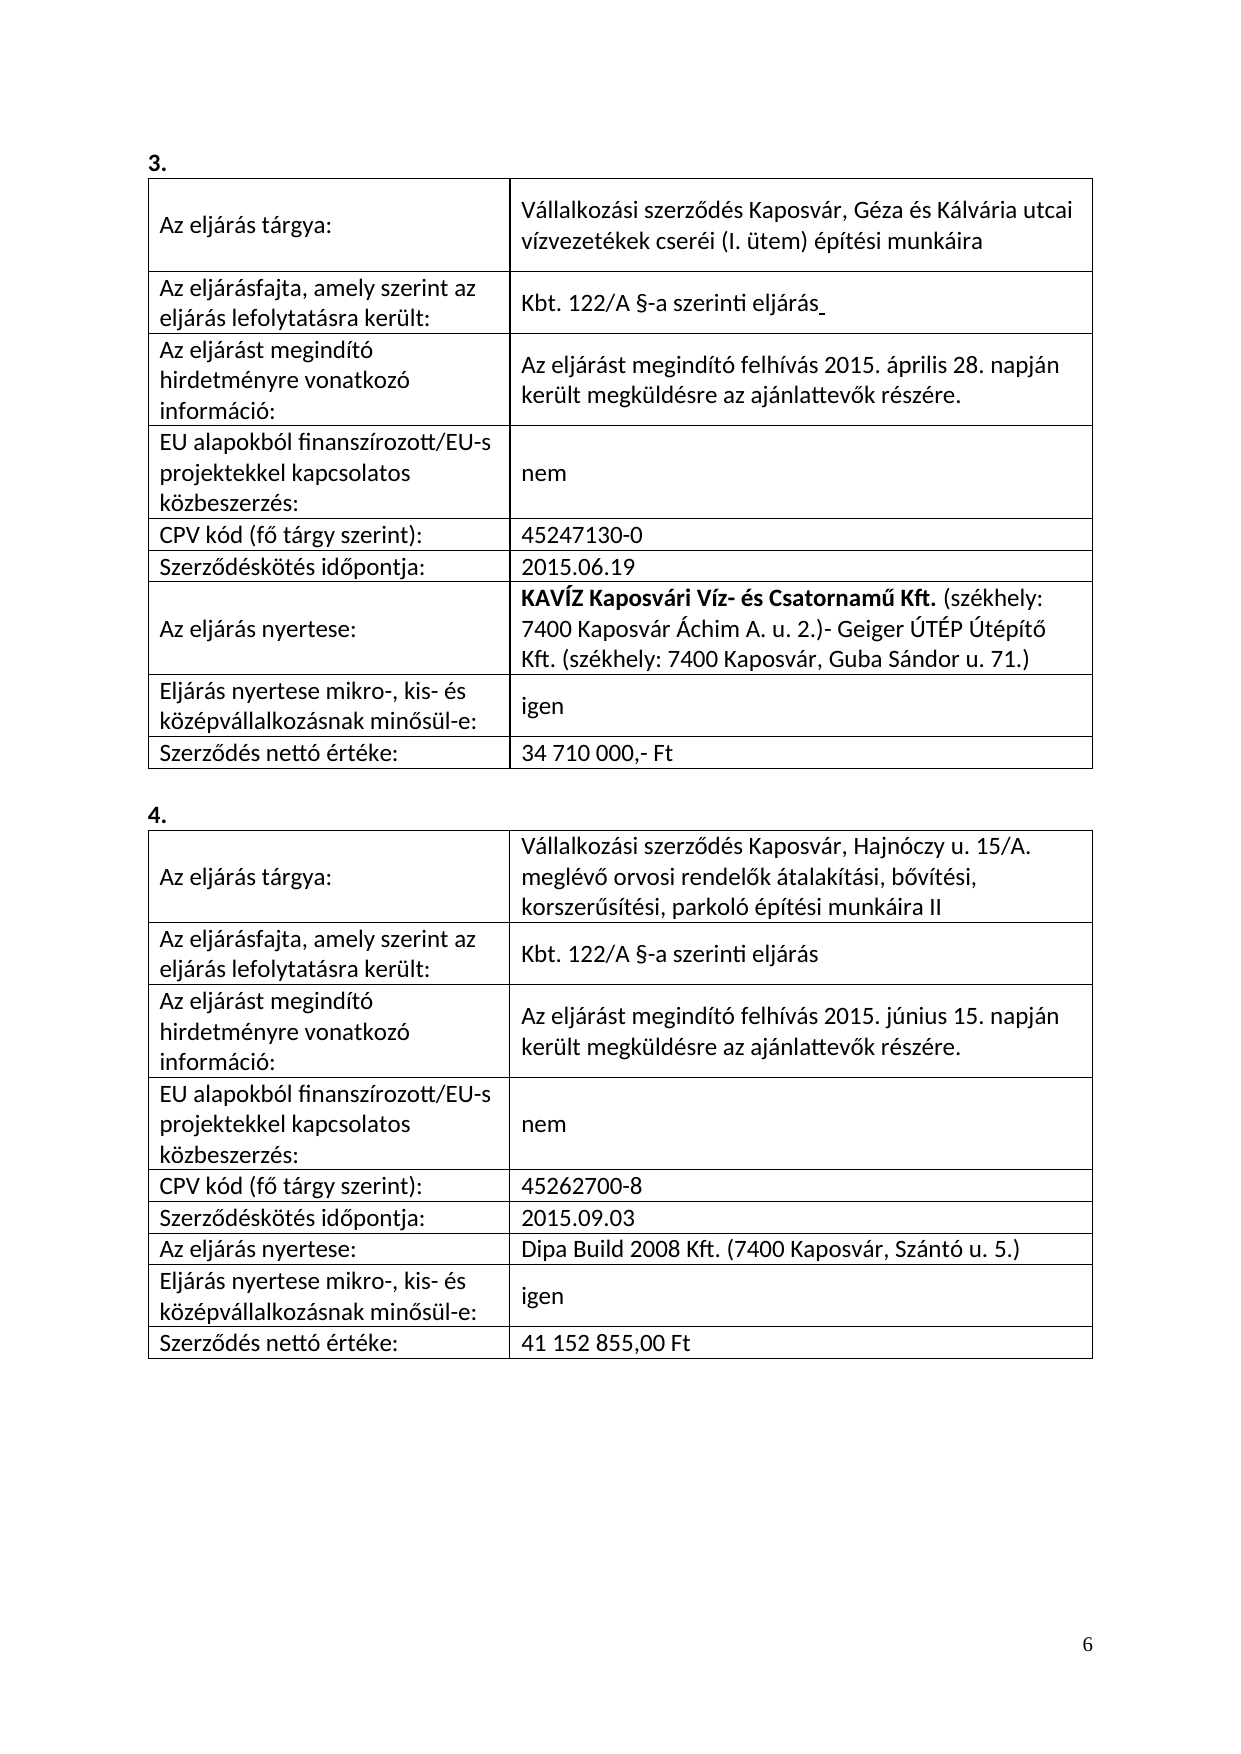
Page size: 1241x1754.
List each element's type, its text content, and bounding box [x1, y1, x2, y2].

table_cell KAVÍZ Kaposvári Víz- és Csatornamű Kft. (székhely: 7400 Kaposvár Áchim A. u. 2.)- Geiger ÚTÉP Útépítő Kft. (székhely: 7400 Kaposvár, Guba Sándor u. 71.) [511, 582, 1092, 674]
table_cell Az eljárásfajta, amely szerint az eljárás lefolytatásra került: [149, 923, 509, 984]
table_cell nem [510, 1078, 1092, 1169]
table_cell Az eljárást megindító hirdetményre vonatkozó információ: [149, 985, 509, 1077]
table_cell Szerződéskötés időpontja: [149, 551, 509, 581]
table_cell Az eljárás nyertese: [149, 1234, 509, 1264]
table_header Vállalkozási szerződés Kaposvár, Hajnóczy u. 15/A. meglévő orvosi rendelők átalakítási, bővítési, korszerűsítési, parkoló építési munkáira II [510, 831, 1092, 922]
text 3. [148, 148, 1093, 178]
table_cell Az eljárásfajta, amely szerint az eljárás lefolytatásra került: [149, 272, 509, 333]
table_cell igen [510, 1265, 1092, 1326]
table_cell 2015.09.03 [510, 1202, 1092, 1232]
table_cell Szerződéskötés időpontja: [149, 1202, 509, 1232]
table_cell Az eljárást megindító hirdetményre vonatkozó információ: [149, 334, 509, 425]
table_cell Az eljárás nyertese: [149, 582, 509, 674]
table_cell Szerződés nettó értéke: [149, 737, 509, 767]
table_header Az eljárás tárgya: [149, 831, 509, 922]
table_cell CPV kód (fő tárgy szerint): [149, 1170, 509, 1201]
table_header Az eljárás tárgya: [149, 179, 509, 271]
table_cell Eljárás nyertese mikro-, kis- és középvállalkozásnak minősül-e: [149, 675, 509, 736]
table_cell EU alapokból finanszírozott/EU-s projektekkel kapcsolatos közbeszerzés: [149, 1078, 509, 1169]
text 4. [148, 799, 1093, 829]
table_cell 2015.06.19 [511, 551, 1092, 581]
table_cell Az eljárást megindító felhívás 2015. április 28. napján került megküldésre az ajánlattevők részére. [511, 334, 1092, 425]
table_cell 45247130-0 [511, 519, 1092, 549]
table_cell EU alapokból finanszírozott/EU-s projektekkel kapcsolatos közbeszerzés: [149, 426, 509, 518]
table_cell CPV kód (fő tárgy szerint): [149, 519, 509, 549]
table_cell igen [511, 675, 1092, 736]
table_cell Az eljárást megindító felhívás 2015. június 15. napján került megküldésre az ajánlattevők részére. [510, 985, 1092, 1077]
table_cell Eljárás nyertese mikro-, kis- és középvállalkozásnak minősül-e: [149, 1265, 509, 1326]
table_cell Kbt. 122/A §-a szerinti eljárás [510, 923, 1092, 984]
table_cell Szerződés nettó értéke: [149, 1327, 509, 1358]
table_cell 41 152 855,00 Ft [510, 1327, 1092, 1358]
table_cell Dipa Build 2008 Kft. (7400 Kaposvár, Szántó u. 5.) [510, 1234, 1092, 1264]
table_cell 45262700-8 [510, 1170, 1092, 1201]
table_header Vállalkozási szerződés Kaposvár, Géza és Kálvária utcai vízvezetékek cseréi (I. ütem) építési munkáira [511, 179, 1092, 271]
table_cell Kbt. 122/A §-a szerinti eljárás [511, 272, 1092, 333]
table_cell 34 710 000,- Ft [511, 737, 1092, 767]
table_cell nem [511, 426, 1092, 518]
